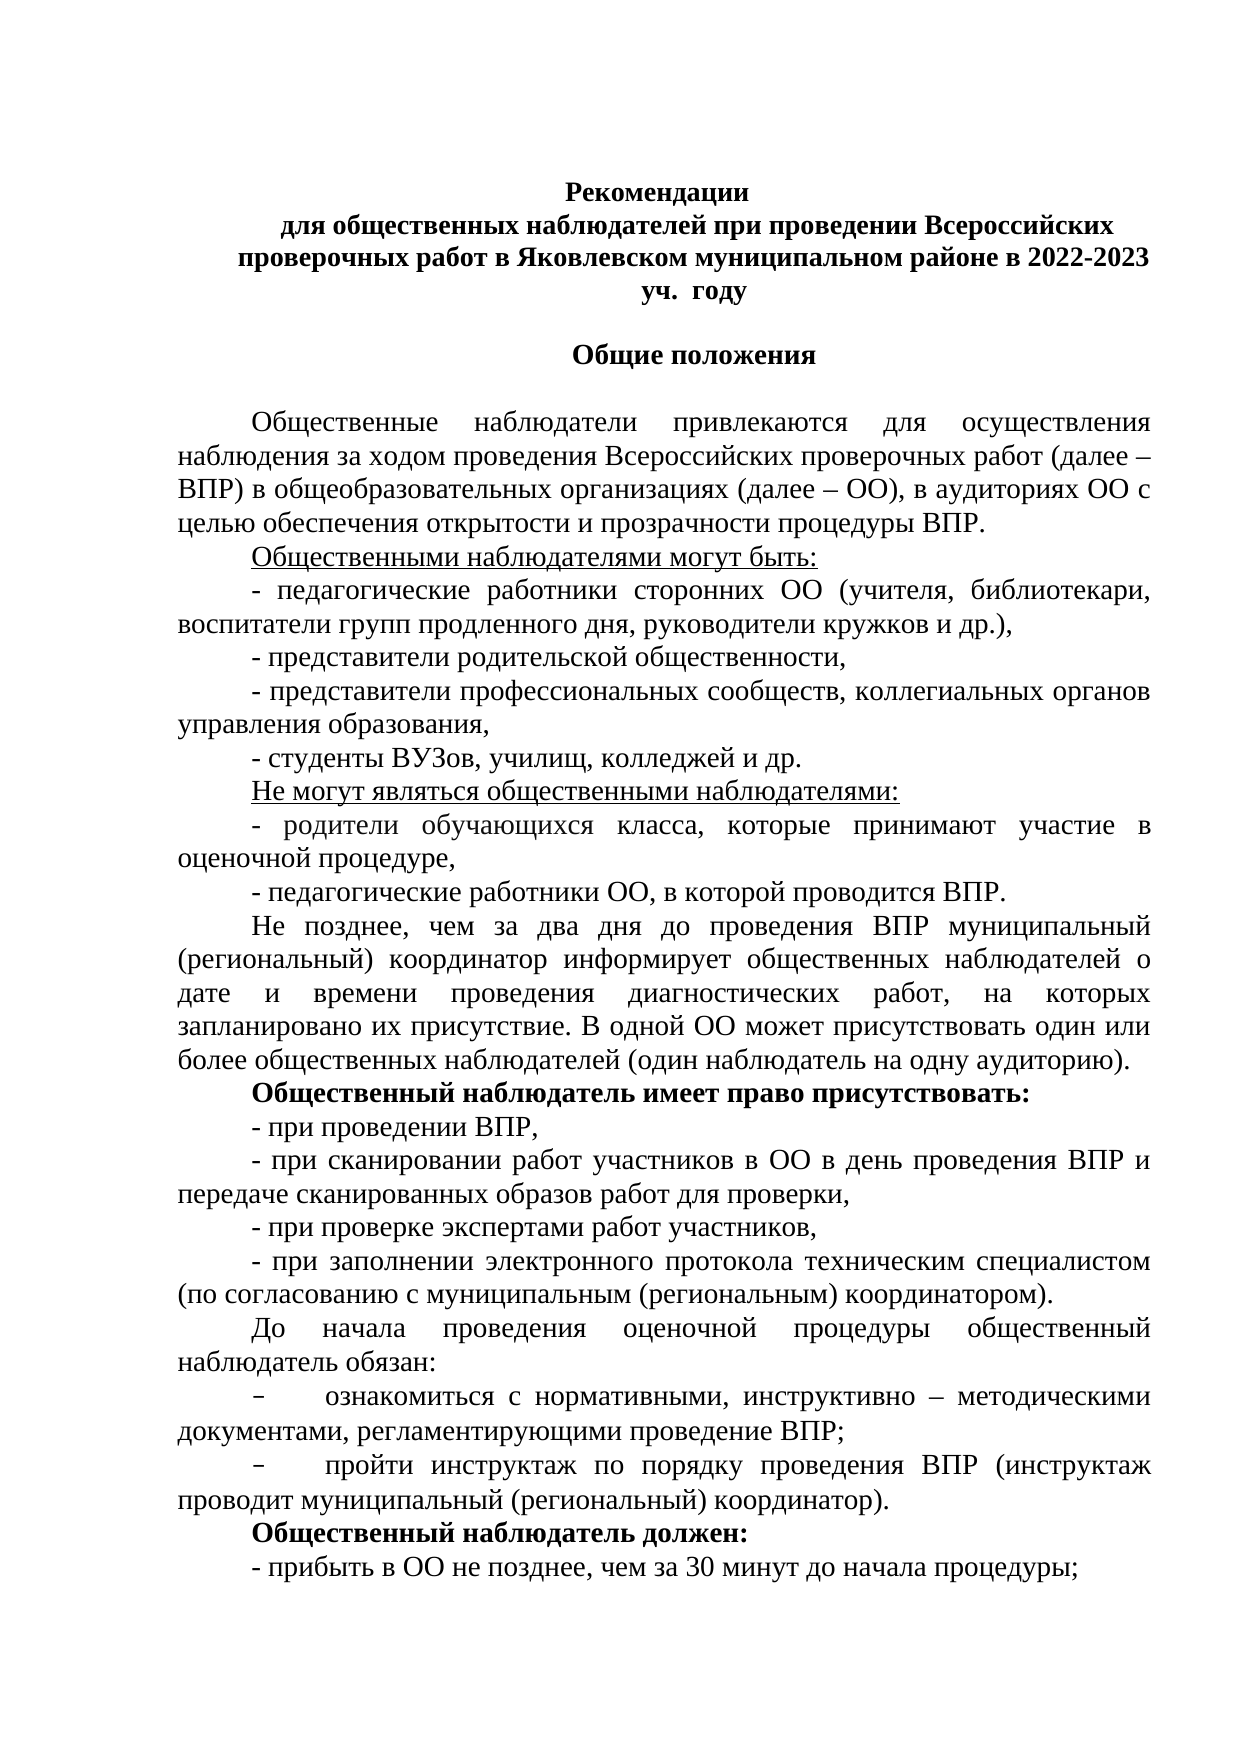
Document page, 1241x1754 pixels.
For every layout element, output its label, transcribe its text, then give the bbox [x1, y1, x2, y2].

text - при проведении ВПР, [177, 1109, 1152, 1142]
text - педагогические работники ОО, в которой проводится ВПР. [177, 874, 1152, 908]
text Общественными наблюдателями могут быть: [177, 539, 1152, 572]
text - прибыть в ОО не позднее, чем за 30 минут до начала процедуры; [177, 1549, 1152, 1583]
text Общественный наблюдатель должен: [177, 1516, 1152, 1549]
text - при проверке экспертами работ участников, [177, 1209, 1152, 1243]
text Не позднее, чем за два дня до проведения ВПР муниципальный (региональный) координатор информирует общественных наблюдателей о дате и времени проведения диагностических работ, на которых запланировано их присутствие. В одной ОО может присутствовать один или более общественных наблюдателей (один наблюдатель на одну аудиторию). [177, 908, 1152, 1075]
text - студенты ВУЗов, училищ, колледжей и др. [177, 740, 1152, 773]
text Общественные наблюдатели привлекаются для осуществления наблюдения за ходом проведения Всероссийских проверочных работ (далее – ВПР) в общеобразовательных организациях (далее – ОО), в аудиториях ОО с целью обеспечения открытости и прозрачности процедуры ВПР. [177, 404, 1152, 539]
text - представители профессиональных сообществ, коллегиальных органов управления образования, [177, 673, 1152, 740]
text - при заполнении электронного протокола техническим специалистом (по согласованию с муниципальным (региональным) координатором). [177, 1243, 1152, 1310]
text Общие положения [236, 337, 1152, 371]
text Общественный наблюдатель имеет право присутствовать: [177, 1075, 1152, 1109]
list пройти инструктаж по порядку проведения ВПР (инструктаж проводит муниципальный (региональный) координатор). [177, 1446, 1152, 1516]
list ознакомиться с нормативными, инструктивно – методическими документами, регламентирующими проведение ВПР; [177, 1377, 1152, 1446]
text До начала проведения оценочной процедуры общественный наблюдатель обязан: [177, 1310, 1152, 1377]
text Не могут являться общественными наблюдателями: [177, 773, 1152, 807]
text - педагогические работники сторонних ОО (учителя, библиотекари, воспитатели групп продленного дня, руководители кружков и др.), [177, 572, 1152, 639]
text - родители обучающихся класса, которые принимают участие в оценочной процедуре, [177, 807, 1152, 874]
text Рекомендации [162, 176, 1152, 208]
text для общественных наблюдателей при проведении Всероссийских проверочных работ в Яковлевском муниципальном районе в 2022-2023 уч. году [236, 208, 1152, 305]
text - при сканировании работ участников в ОО в день проведения ВПР и передаче сканированных образов работ для проверки, [177, 1142, 1152, 1209]
text - представители родительской общественности, [177, 639, 1152, 673]
